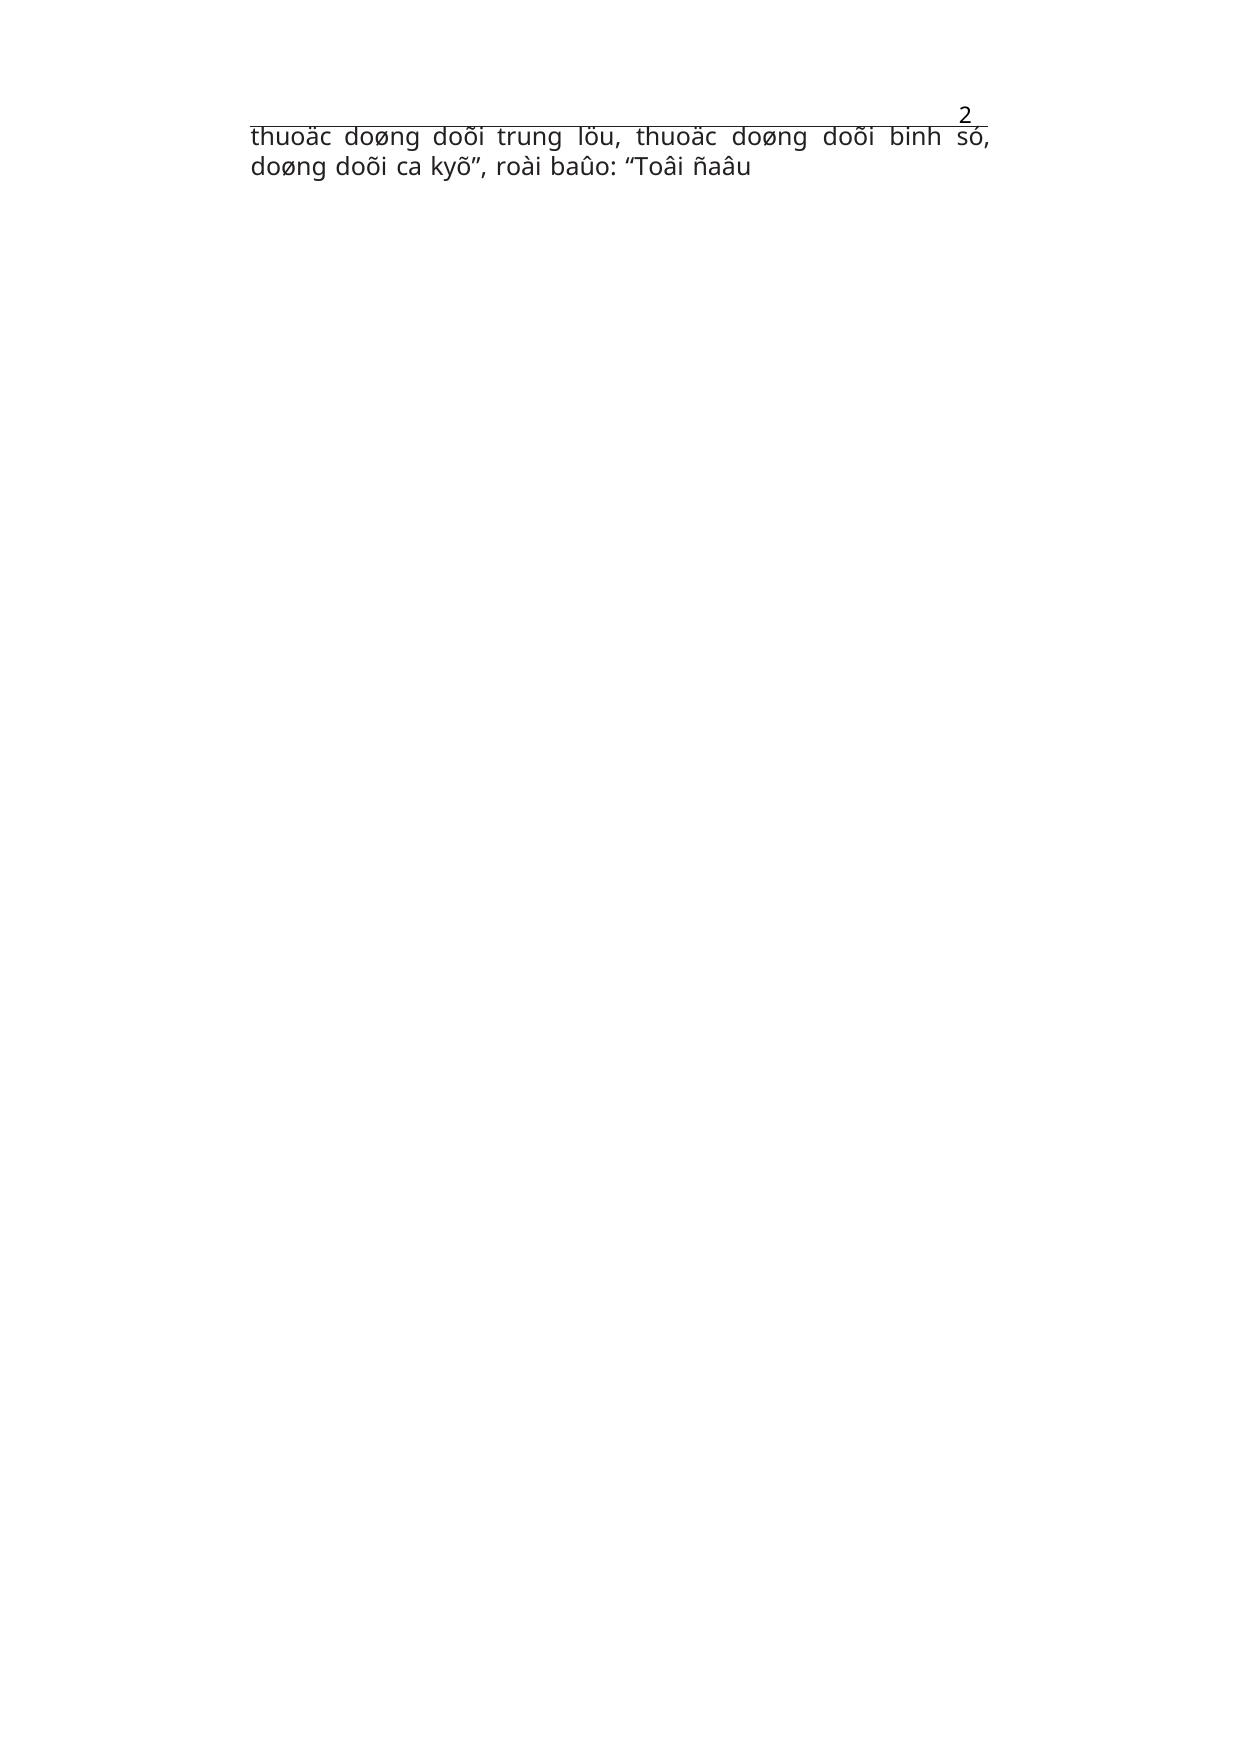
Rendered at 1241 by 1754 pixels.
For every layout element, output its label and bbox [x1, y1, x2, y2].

list [250, 121, 990, 183]
